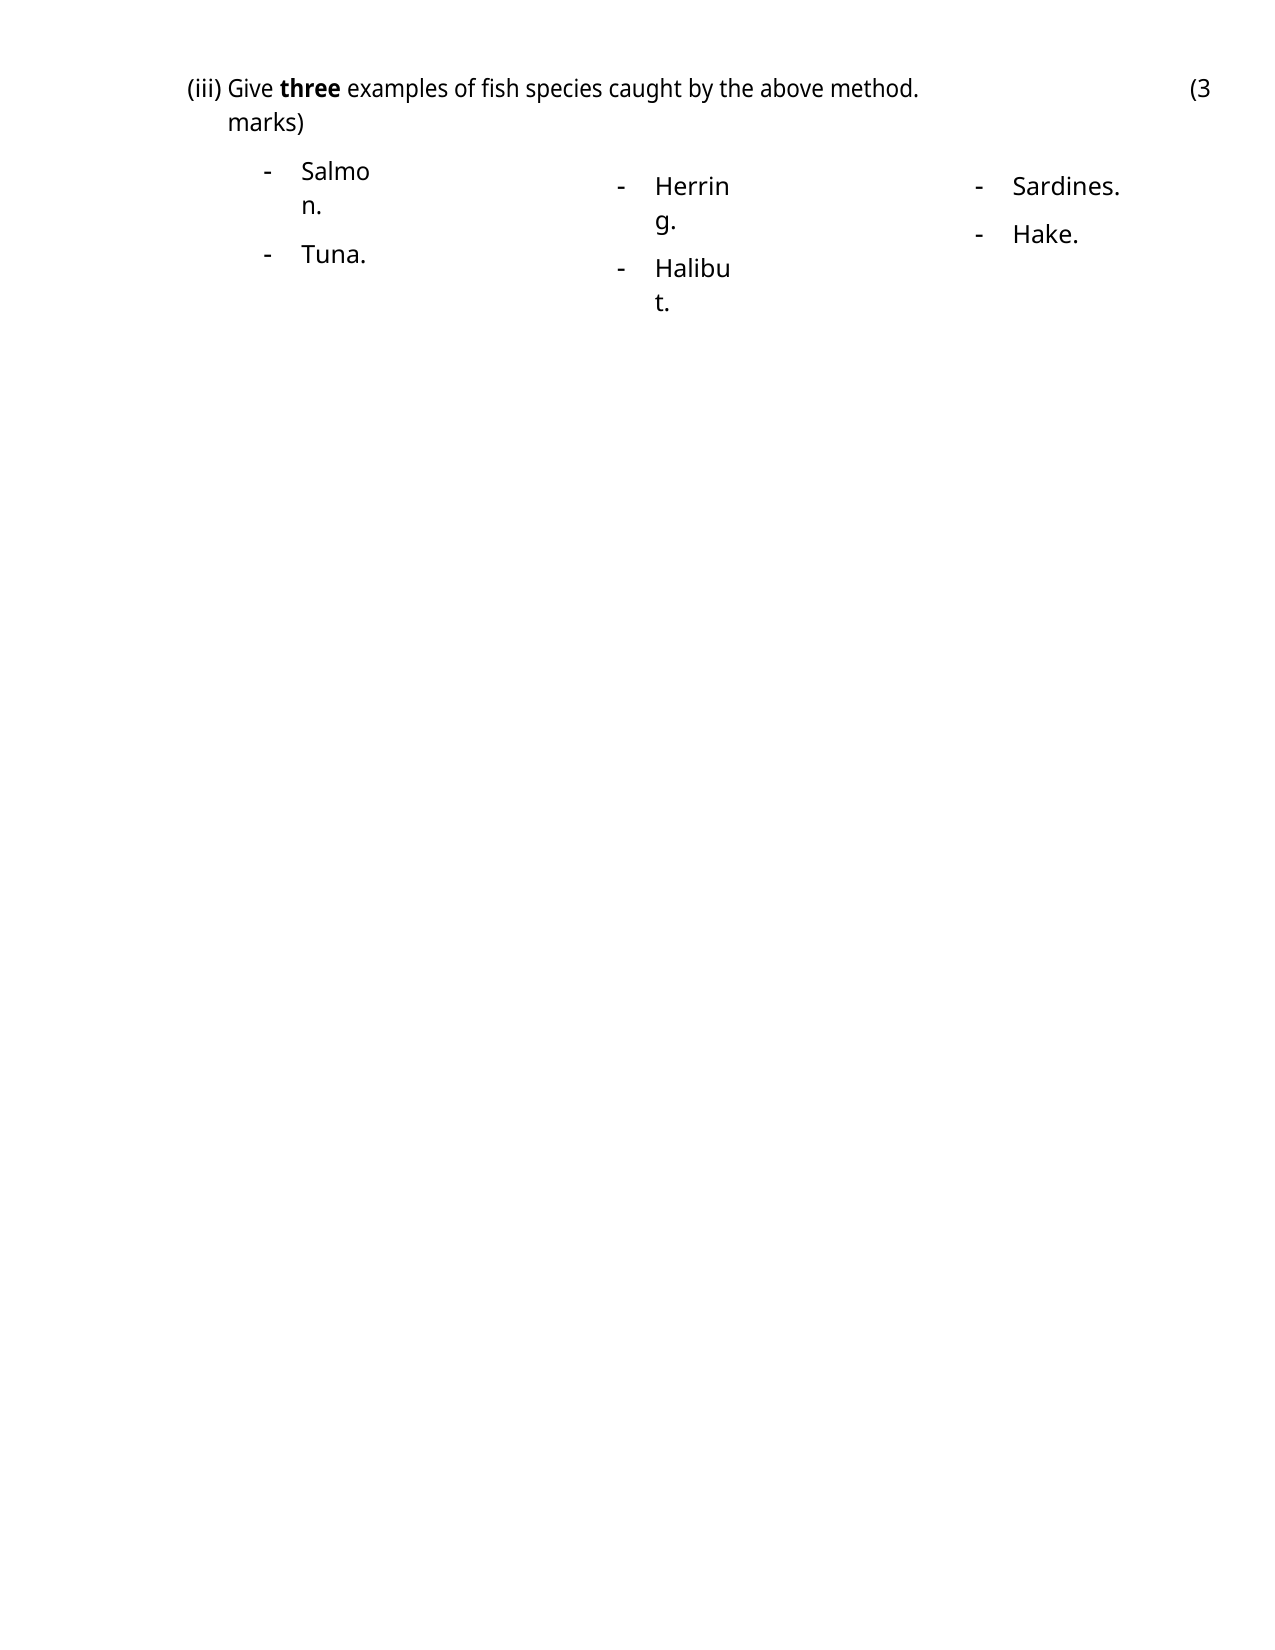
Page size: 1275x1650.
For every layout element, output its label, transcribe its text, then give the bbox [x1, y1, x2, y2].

list Herring. [617, 168, 739, 236]
list Tuna. [263, 236, 381, 270]
list Salmon. [263, 154, 381, 222]
list Give three examples of fish species caught by the above method. (3 marks) [187, 71, 1225, 139]
list Halibut. [617, 251, 739, 319]
list Sardines. [975, 168, 1225, 202]
list Hake. [975, 217, 1225, 251]
